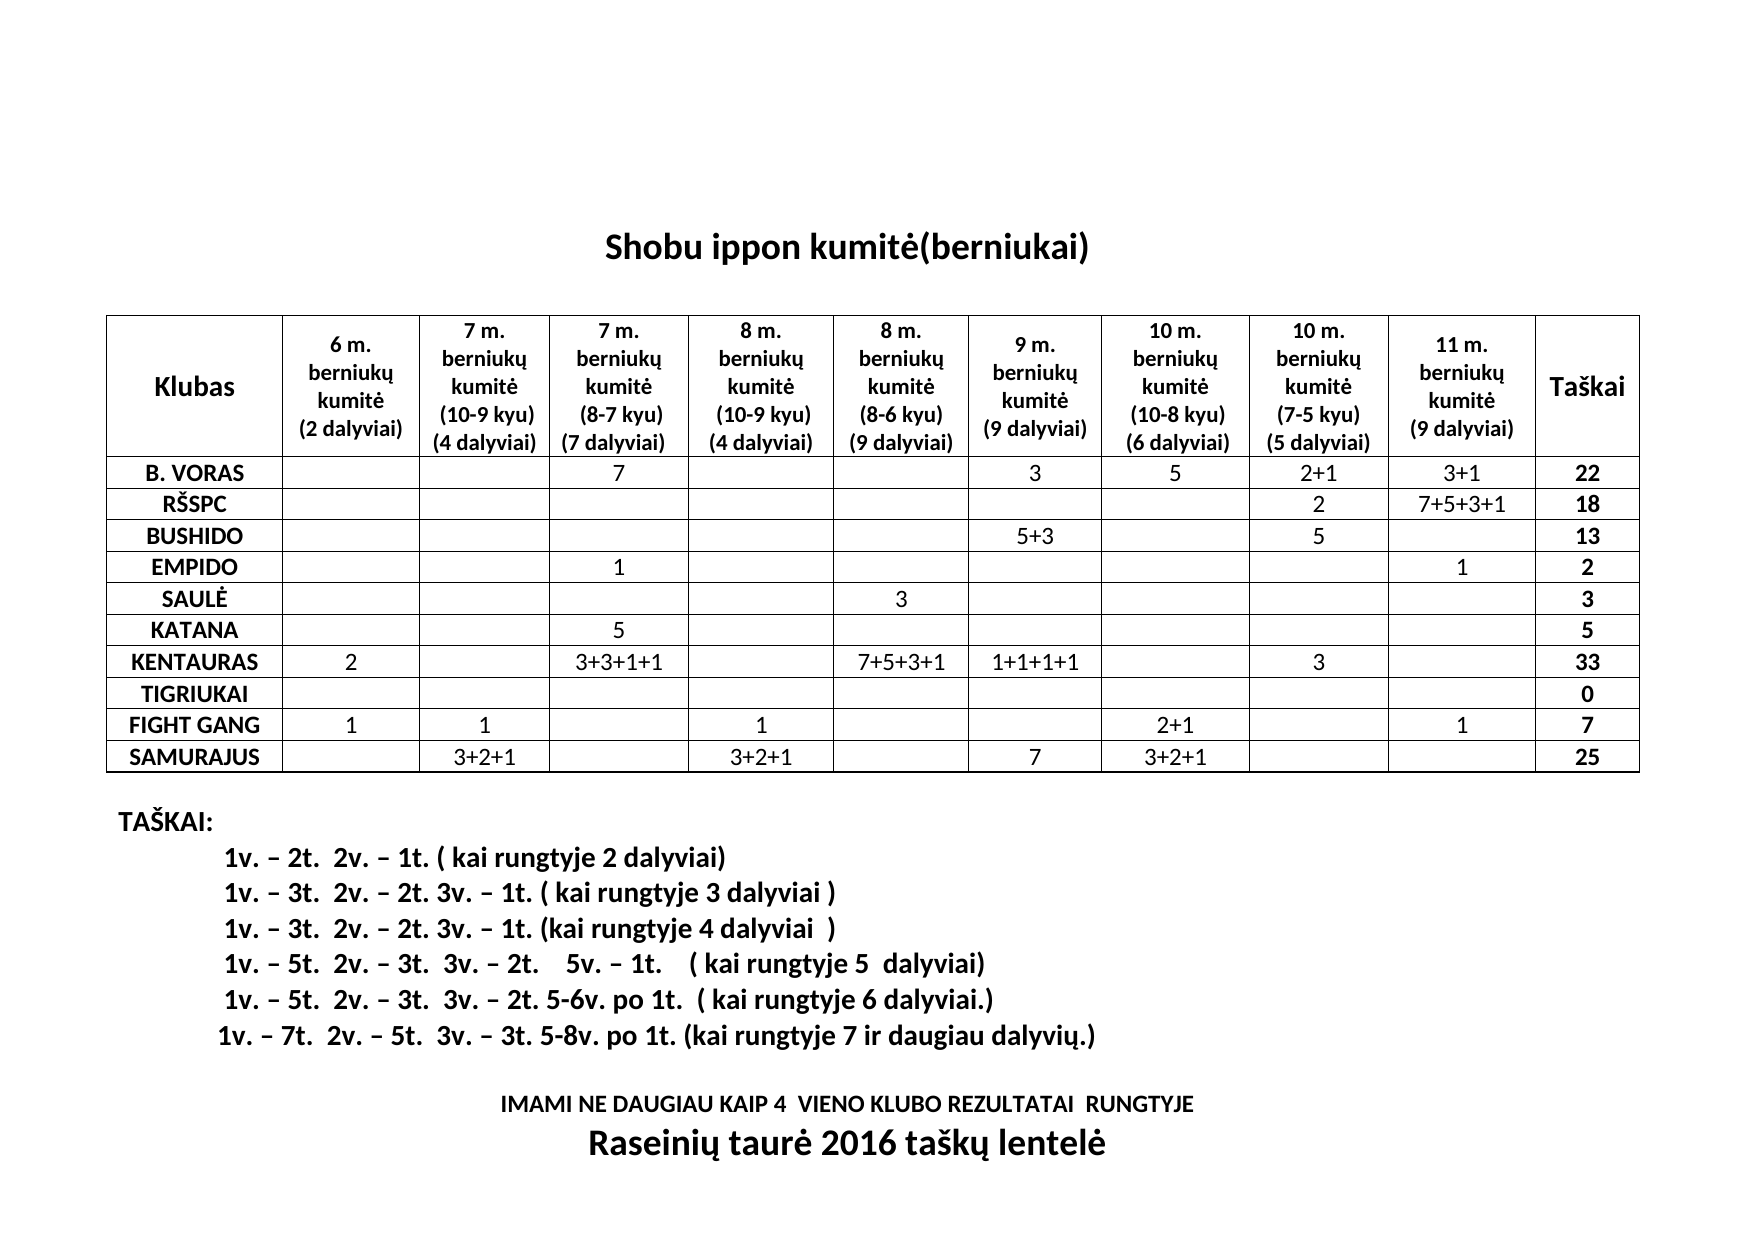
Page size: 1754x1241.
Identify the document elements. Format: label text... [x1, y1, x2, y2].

table_cell [1250, 552, 1388, 582]
table_cell [689, 646, 833, 677]
table_cell [1102, 520, 1249, 551]
table_cell 7 [1536, 709, 1639, 740]
table_cell 5+3 [969, 520, 1101, 551]
table_cell [834, 552, 968, 582]
table_cell 1 [420, 709, 549, 740]
table_cell 1 [1389, 552, 1535, 582]
table_cell 0 [1536, 678, 1639, 708]
table_cell [283, 489, 419, 519]
table_header 6 m. berniukų kumitė (2 dalyviai) [283, 316, 419, 456]
table_cell 5 [1536, 615, 1639, 645]
table_header 7 m. berniukų kumitė (10-9 kyu) (4 dalyviai) [420, 316, 549, 456]
table_cell [834, 520, 968, 551]
table_cell [420, 646, 549, 677]
table_cell [420, 520, 549, 551]
table_cell [420, 489, 549, 519]
table_cell [1389, 678, 1535, 708]
table_cell [689, 615, 833, 645]
table_cell [1102, 615, 1249, 645]
table_header 11 m. berniukų kumitė (9 dalyviai) [1389, 316, 1535, 456]
table_cell [689, 583, 833, 614]
table_cell 7+5+3+1 [1389, 489, 1535, 519]
table_cell [1102, 489, 1249, 519]
table_cell [969, 489, 1101, 519]
table_cell [834, 489, 968, 519]
table_cell [1250, 709, 1388, 740]
table_cell [834, 709, 968, 740]
table_header 8 m. berniukų kumitė (10-9 kyu) (4 dalyviai) [689, 316, 833, 456]
table_cell FIGHT GANG [107, 709, 282, 740]
table_cell [689, 678, 833, 708]
table_header 10 m. berniukų kumitė (10-8 kyu) (6 dalyviai) [1102, 316, 1249, 456]
table_cell 3+3+1+1 [550, 646, 688, 677]
table_cell [969, 615, 1101, 645]
table_cell [1389, 741, 1535, 771]
table_header 10 m. berniukų kumitė (7-5 kyu) (5 dalyviai) [1250, 316, 1388, 456]
table_cell [283, 457, 419, 487]
table_cell [283, 520, 419, 551]
table_cell SAMURAJUS [107, 741, 282, 771]
table_cell 1+1+1+1 [969, 646, 1101, 677]
table_cell [283, 583, 419, 614]
table_cell 2+1 [1102, 709, 1249, 740]
table_cell [550, 489, 688, 519]
table_cell 13 [1536, 520, 1639, 551]
table_cell 5 [1102, 457, 1249, 487]
text 1v. – 7t. 2v. – 5t. 3v. – 3t. 5-8v. po 1t. (kai rungtyje 7 ir daugiau dalyvių.) [118, 1017, 1577, 1052]
table_cell 2 [1250, 489, 1388, 519]
table_cell 22 [1536, 457, 1639, 487]
table_cell [689, 520, 833, 551]
table_cell [420, 457, 549, 487]
table_cell [550, 741, 688, 771]
table_cell KATANA [107, 615, 282, 645]
table_cell 3 [1536, 583, 1639, 614]
table_cell [283, 615, 419, 645]
table_cell 7 [550, 457, 688, 487]
table_cell [550, 583, 688, 614]
table_cell [550, 709, 688, 740]
text 1v. – 5t. 2v. – 3t. 3v. – 2t. 5-6v. po 1t. ( kai rungtyje 6 dalyviai.) [118, 981, 1577, 1017]
table_cell [689, 457, 833, 487]
table_cell [420, 678, 549, 708]
table_cell [1389, 646, 1535, 677]
table_cell 2 [1536, 552, 1639, 582]
table_cell [420, 615, 549, 645]
text Raseinių taurė 2016 taškų lentelė [118, 1118, 1577, 1164]
table_cell [283, 678, 419, 708]
table_cell [1102, 678, 1249, 708]
table_cell [689, 489, 833, 519]
table_cell 3+2+1 [689, 741, 833, 771]
table_header Taškai [1536, 316, 1639, 456]
text IMAMI NE DAUGIAU KAIP 4 VIENO KLUBO REZULTATAI RUNGTYJE [118, 1088, 1577, 1118]
table_cell [834, 678, 968, 708]
table_cell 1 [550, 552, 688, 582]
table_cell KENTAURAS [107, 646, 282, 677]
text 1v. – 2t. 2v. – 1t. ( kai rungtyje 2 dalyviai) [118, 839, 1577, 874]
table_cell [834, 457, 968, 487]
table_cell [969, 709, 1101, 740]
text 1v. – 3t. 2v. – 2t. 3v. – 1t. (kai rungtyje 4 dalyviai ) [118, 910, 1577, 946]
text TAŠKAI: [118, 803, 1577, 839]
table_cell [1102, 583, 1249, 614]
table_cell [550, 678, 688, 708]
table_cell [689, 552, 833, 582]
table_cell [550, 520, 688, 551]
table_cell [1250, 615, 1388, 645]
table_cell [420, 552, 549, 582]
table_cell 25 [1536, 741, 1639, 771]
table_cell 18 [1536, 489, 1639, 519]
table_cell 7+5+3+1 [834, 646, 968, 677]
table_cell 7 [969, 741, 1101, 771]
table_cell [969, 552, 1101, 582]
table_cell 3 [834, 583, 968, 614]
table_cell [1250, 741, 1388, 771]
table_cell 1 [1389, 709, 1535, 740]
table_cell [1389, 520, 1535, 551]
table_cell [1389, 583, 1535, 614]
table_cell 2+1 [1250, 457, 1388, 487]
table_cell 2 [283, 646, 419, 677]
table_cell [1250, 583, 1388, 614]
table_cell [420, 583, 549, 614]
text Shobu ippon kumitė(berniukai) [118, 223, 1577, 269]
table_cell 5 [550, 615, 688, 645]
text 1v. – 5t. 2v. – 3t. 3v. – 2t. 5v. – 1t. ( kai rungtyje 5 dalyviai) [118, 946, 1577, 981]
table_header 9 m. berniukų kumitė (9 dalyviai) [969, 316, 1101, 456]
table_cell 3 [969, 457, 1101, 487]
table_cell RŠSPC [107, 489, 282, 519]
table_cell 3 [1250, 646, 1388, 677]
table_header Klubas [107, 316, 282, 456]
table_cell [283, 552, 419, 582]
table_cell 3+1 [1389, 457, 1535, 487]
table_cell 33 [1536, 646, 1639, 677]
table_cell [834, 615, 968, 645]
table_header 8 m. berniukų kumitė (8-6 kyu) (9 dalyviai) [834, 316, 968, 456]
table_cell EMPIDO [107, 552, 282, 582]
table_cell 5 [1250, 520, 1388, 551]
table_cell B. VORAS [107, 457, 282, 487]
table_header 7 m. berniukų kumitė (8-7 kyu) (7 dalyviai) [550, 316, 688, 456]
table_cell TIGRIUKAI [107, 678, 282, 708]
table_cell [1102, 646, 1249, 677]
table_cell 1 [689, 709, 833, 740]
table_cell [969, 678, 1101, 708]
table_cell [283, 741, 419, 771]
table_cell [1250, 678, 1388, 708]
table_cell 3+2+1 [1102, 741, 1249, 771]
table_cell [1102, 552, 1249, 582]
text 1v. – 3t. 2v. – 2t. 3v. – 1t. ( kai rungtyje 3 dalyviai ) [118, 874, 1577, 910]
table_cell [834, 741, 968, 771]
table_cell 3+2+1 [420, 741, 549, 771]
table_cell [1389, 615, 1535, 645]
table_cell [969, 583, 1101, 614]
table_cell BUSHIDO [107, 520, 282, 551]
table_cell SAULĖ [107, 583, 282, 614]
table_cell 1 [283, 709, 419, 740]
